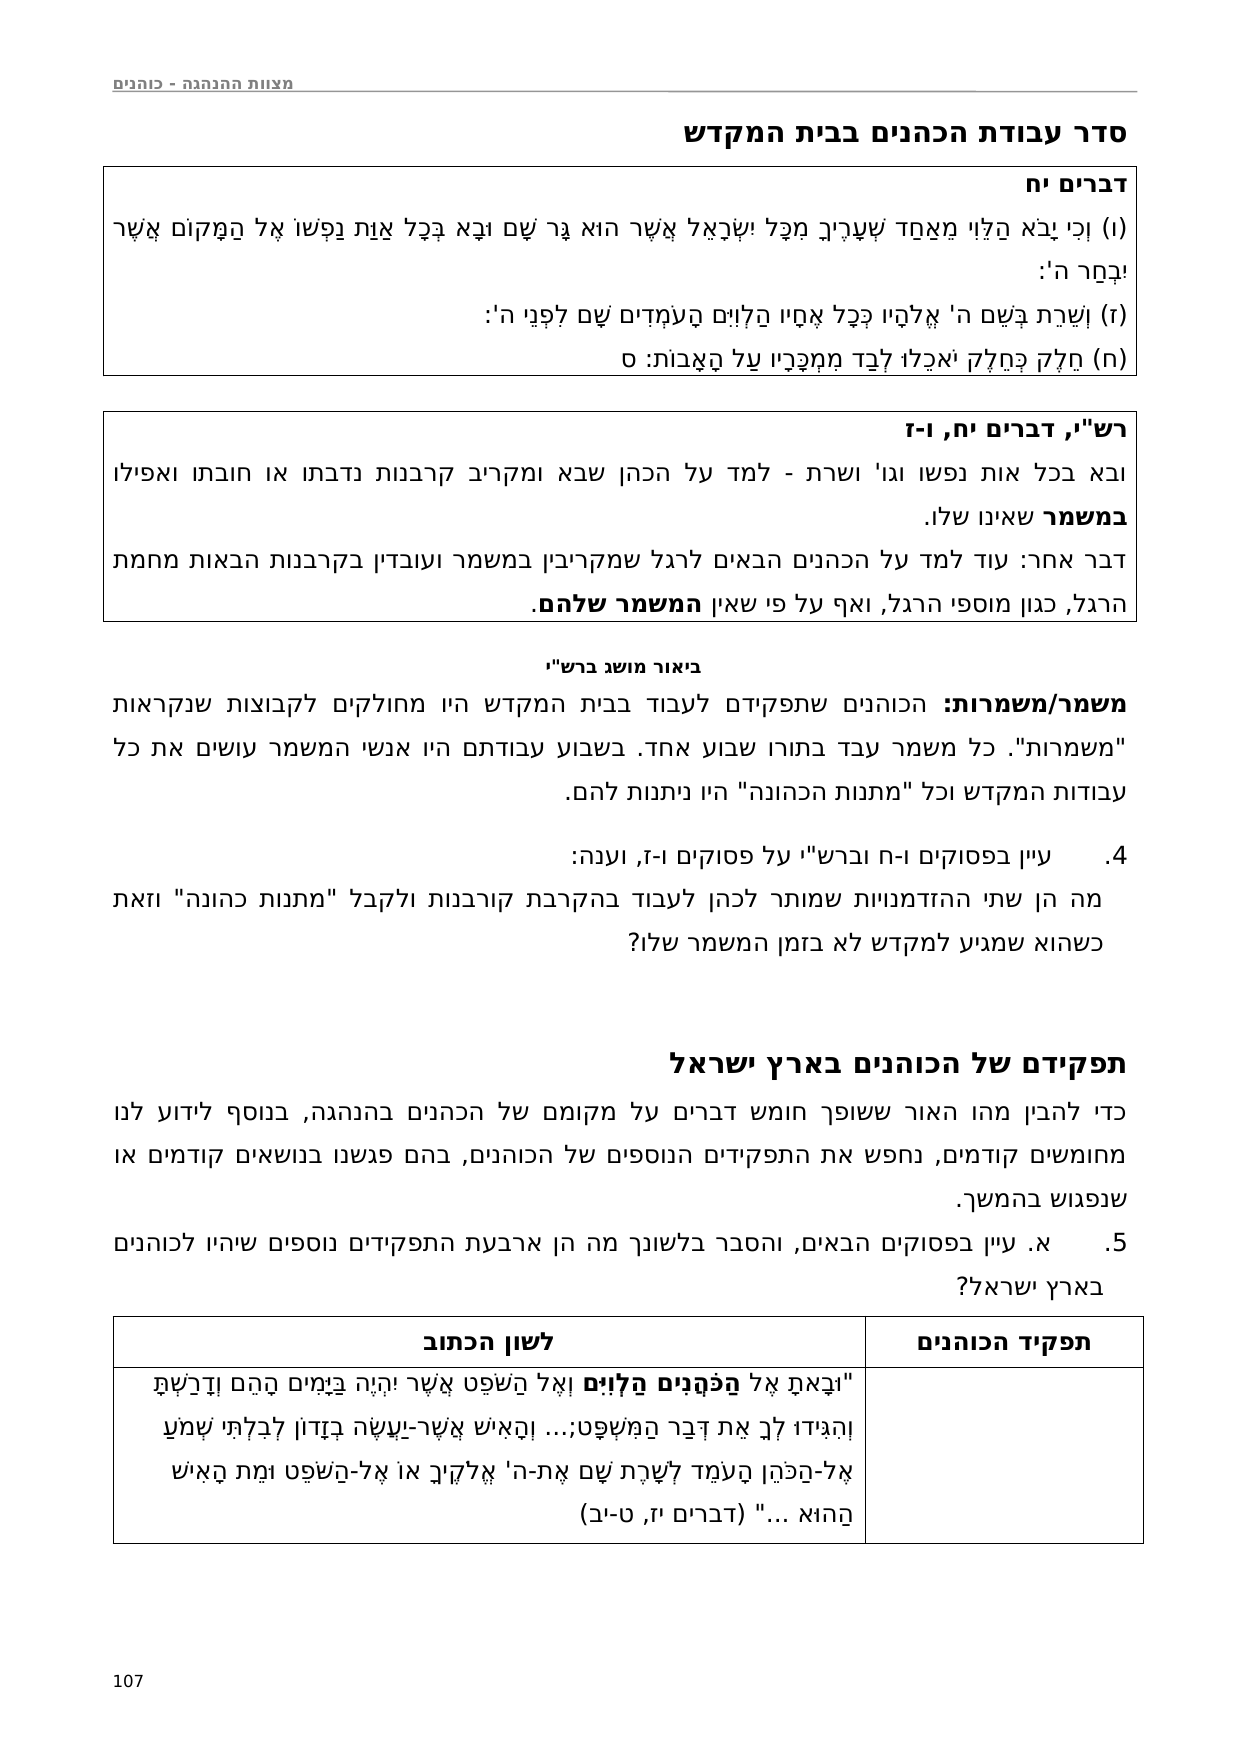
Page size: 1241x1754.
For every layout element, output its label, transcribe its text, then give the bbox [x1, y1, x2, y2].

table_cell [866, 1368, 1143, 1543]
text עיין בפסוקים ו-ח וברש"י על פסוקים ו-ז, וענה: [112, 841, 1128, 870]
table_header לשון הכתוב [114, 1317, 865, 1367]
text דברים יח [104, 167, 1136, 198]
table_cell "וּבָאתָ אֶל הַכֹּהֲנִים הַלְוִיִּם וְאֶל הַשֹּׁפֵט אֲשֶׁר יִהְיֶה בַּיָּמִים הָהֵם וְדָרַשְׁתָּ וְהִגִּידוּ לְךָ אֵת דְּבַר הַמִּשְׁפָּט;... וְהָאִישׁ אֲשֶׁר-יַעֲשֶׂה בְזָדוֹן לְבִלְתִּי שְׁמֹעַ אֶל-הַכֹּהֵן הָעֹמֵד לְשָׁרֶת שָׁם אֶת-ה' אֱלֹקֶיךָ אוֹ אֶל-הַשֹּׁפֵט וּמֵת הָאִישׁ הַהוּא ..." (דברים יז, ט-יב) [114, 1368, 865, 1543]
list מה הן שתי ההזדמנויות שמותר לכהן לעבוד בהקרבת קורבנות ולקבל "מתנות כהונה" וזאת כשהוא שמגיע למקדש לא בזמן המשמר שלו? [112, 885, 1104, 958]
text דבר אחר: עוד למד על הכהנים הבאים לרגל שמקריבין במשמר ועובדין בקרבנות הבאות מחמת הרגל, כגון מוספי הרגל, ואף על פי שאין המשמר שלהם. [104, 542, 1136, 621]
text (ח) חֵלֶק כְּחֵלֶק יֹאכֵלוּ לְבַד מִמְכָּרָיו עַל הָאָבוֹת: ס [104, 341, 1136, 375]
text כדי להבין מהו האור ששופך חומש דברים על מקומם של הכהנים בהנהגה, בנוסף לידוע לנו מחומשים קודמים, נחפש את התפקידים הנוספים של הכוהנים, בהם פגשנו בנושאים קודמים או שנפגוש בהמשך. [112, 1097, 1128, 1213]
text (ו) וְכִי יָבֹא הַלֵּוִי מֵאַחַד שְׁעָרֶיךָ מִכָּל יִשְׂרָאֵל אֲשֶׁר הוּא גָּר שָׁם וּבָא בְּכָל אַוַּת נַפְשׁוֹ אֶל הַמָּקוֹם אֲשֶׁר יִבְחַר ה': [104, 210, 1136, 286]
text ובא בכל אות נפשו וגו' ושרת - למד על הכהן שבא ומקריב קרבנות נדבתו או חובתו ואפילו במשמר שאינו שלו. [104, 455, 1136, 531]
text סדר עבודת הכהנים בבית המקדש [112, 115, 1128, 149]
text א. עיין בפסוקים הבאים, והסבר בלשונך מה הן ארבעת התפקידים נוספים שיהיו לכוהנים בארץ ישראל? [112, 1228, 1128, 1301]
table_header תפקיד הכוהנים [866, 1317, 1143, 1367]
text (ז) וְשֵׁרֵת בְּשֵׁם ה' אֱלֹהָיו כְּכָל אֶחָיו הַלְוִיִּם הָעֹמְדִים שָׁם לִפְנֵי ה': [104, 297, 1136, 329]
text משמר/משמרות: הכוהנים שתפקידם לעבוד בבית המקדש היו מחולקים לקבוצות שנקראות "משמרות". כל משמר עבד בתורו שבוע אחד. בשבוע עבודתם היו אנשי המשמר עושים את כל עבודות המקדש וכל "מתנות הכהונה" היו ניתנות להם. [112, 689, 1128, 806]
text תפקידם של הכוהנים בארץ ישראל [112, 1046, 1128, 1080]
text ביאור מושג ברש"י [112, 657, 1128, 678]
text רש"י, דברים יח, ו-ז [104, 412, 1136, 443]
